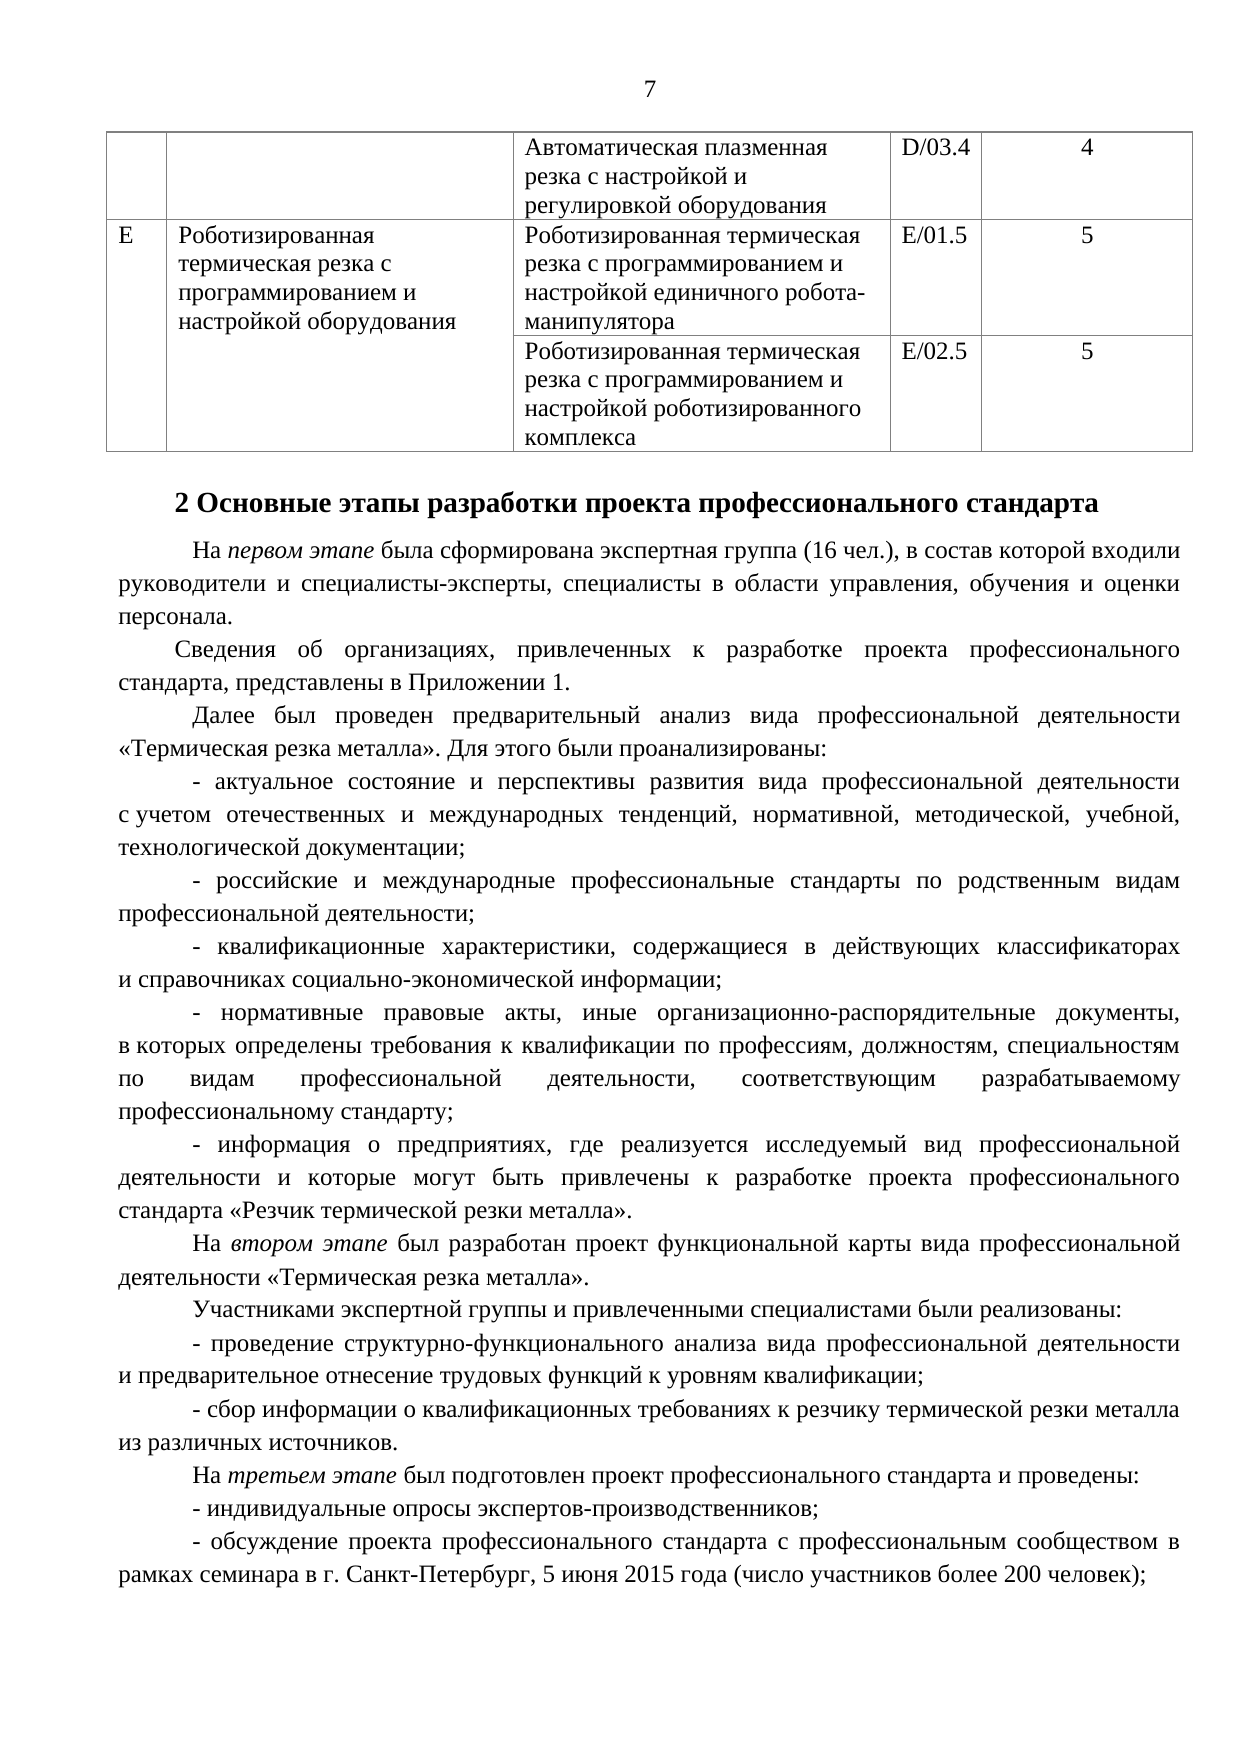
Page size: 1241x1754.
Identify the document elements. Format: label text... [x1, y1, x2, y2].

text На третьем этапе был подготовлен проект профессионального стандарта и проведены: [118, 1460, 1181, 1488]
table_cell 4 [982, 133, 1192, 219]
table_cell E/02.5 [891, 336, 981, 451]
text Сведения об организациях, привлеченных к разработке проекта профессионального стандарта, представлены в Приложении 1. [118, 634, 1181, 696]
text - нормативные правовые акты, иные организационно-распорядительные документы, в которых определены требования к квалификации по профессиям, должностям, специальностям по видам профессиональной деятельности, соответствующим разрабатываемому профессиональному стандарту; [118, 997, 1181, 1125]
table_cell 5 [982, 336, 1192, 451]
text - информация о предприятиях, где реализуется исследуемый вид профессиональной деятельности и которые могут быть привлечены к разработке проекта профессионального стандарта «Резчик термической резки металла». [118, 1129, 1181, 1224]
text - проведение структурно-функционального анализа вида профессиональной деятельности и предварительное отнесение трудовых функций к уровням квалификации; [118, 1328, 1181, 1389]
text На первом этапе была сформирована экспертная группа (16 чел.), в состав которой входили руководители и специалисты-эксперты, специалисты в области управления, обучения и оценки персонала. [118, 535, 1181, 630]
table_cell Роботизированная термическая резка с программированием и настройкой оборудования [167, 220, 513, 451]
text - квалификационные характеристики, содержащиеся в действующих классификаторах и справочниках социально-экономической информации; [118, 931, 1181, 993]
text - индивидуальные опросы экспертов-производственников; [118, 1493, 1181, 1521]
table_cell Автоматическая плазменная резка с настройкой и регулировкой оборудования [514, 133, 890, 219]
text - обсуждение проекта профессионального стандарта с профессиональным сообществом в рамках семинара в г. Санкт-Петербург, 5 июня 2015 года (число участников более 200 человек); [118, 1526, 1181, 1587]
table_cell Роботизированная термическая резка с программированием и настройкой роботизированного комплекса [514, 336, 890, 451]
table_cell Роботизированная термическая резка с программированием и настройкой единичного робота-манипулятора [514, 220, 890, 335]
text - сбор информации о квалификационных требованиях к резчику термической резки металла из различных источников. [118, 1394, 1181, 1455]
text - российские и международные профессиональные стандарты по родственным видам профессиональной деятельности; [118, 865, 1181, 927]
table_cell 5 [982, 220, 1192, 335]
table_cell D/03.4 [891, 133, 981, 219]
text Далее был проведен предварительный анализ вида профессиональной деятельности «Термическая резка металла». Для этого были проанализированы: [118, 700, 1181, 762]
text Участниками экспертной группы и привлеченными специалистами были реализованы: [118, 1294, 1181, 1323]
text - актуальное состояние и перспективы развития вида профессиональной деятельности с учетом отечественных и международных тенденций, нормативной, методической, учебной, технологической документации; [118, 766, 1181, 861]
table_cell E/01.5 [891, 220, 981, 335]
text 2 Основные этапы разработки проекта профессионального стандарта [118, 485, 1181, 518]
text На втором этапе был разработан проект функциональной карты вида профессиональной деятельности «Термическая резка металла». [118, 1228, 1181, 1290]
table_cell E [107, 220, 166, 451]
